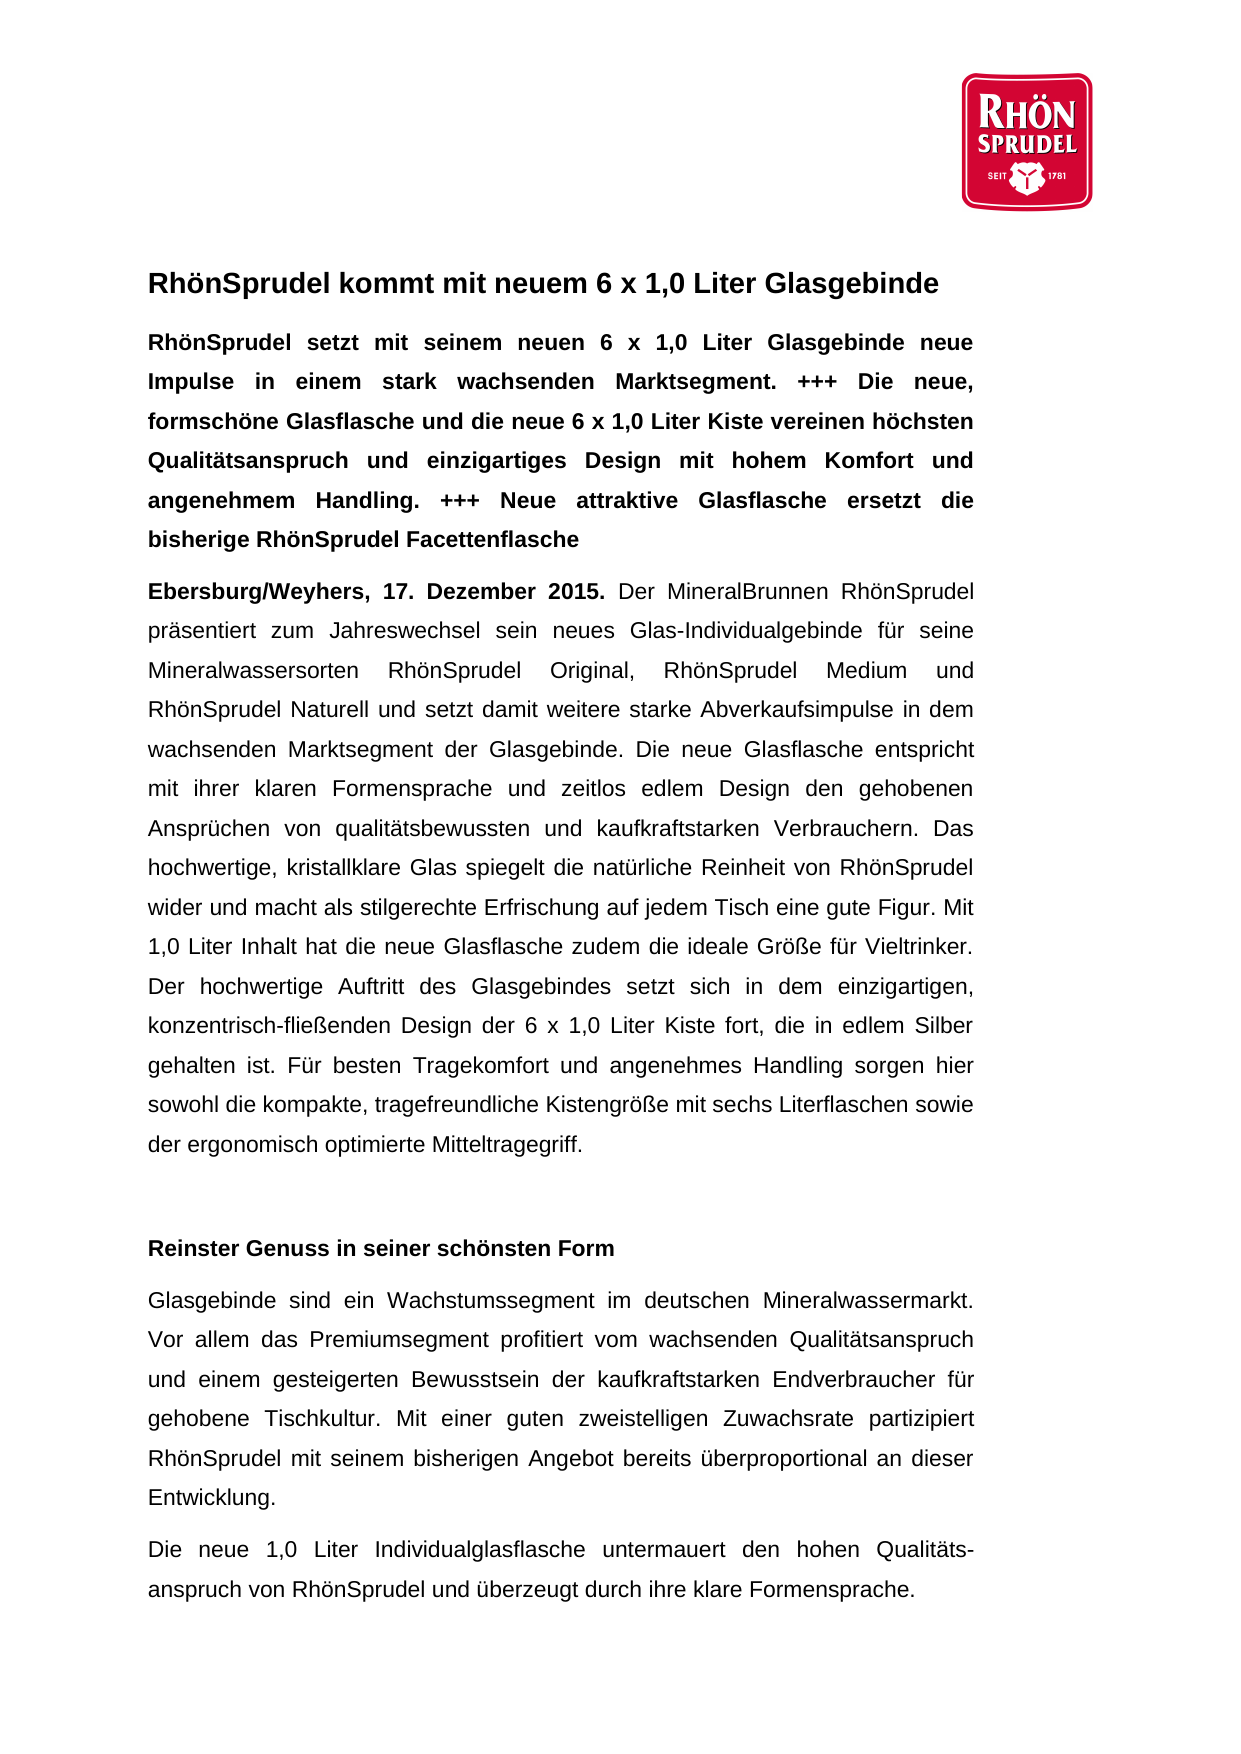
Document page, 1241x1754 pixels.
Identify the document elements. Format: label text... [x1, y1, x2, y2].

text Reinster Genuss in seiner schönsten Form [148, 1235, 974, 1261]
text Ebersburg/Weyhers, 17. Dezember 2015. Der MineralBrunnen RhönSprudel präsentiert zum Jahreswechsel sein neues Glas-Individualgebinde für seine Mineralwassersorten RhönSprudel Original, RhönSprudel Medium und RhönSprudel Naturell und setzt damit weitere starke Abverkaufsimpulse in dem wachsenden Marktsegment der Glasgebinde. Die neue Glasflasche entspricht mit ihrer klaren Formensprache und zeitlos edlem Design den gehobenen Ansprüchen von qualitätsbewussten und kaufkraftstarken Verbrauchern. Das hochwertige, kristallklare Glas spiegelt die natürliche Reinheit von RhönSprudel wider und macht als stilgerechte Erfrischung auf jedem Tisch eine gute Figur. Mit 1,0 Liter Inhalt hat die neue Glasflasche zudem die ideale Größe für Vieltrinker. Der hochwertige Auftritt des Glasgebindes setzt sich in dem einzigartigen, konzentrisch-fließenden Design der 6 x 1,0 Liter Kiste fort, die in edlem Silber gehalten ist. Für besten Tragekomfort und angenehmes Handling sorgen hier sowohl die kompakte, tragefreundliche Kistengröße mit sechs Literflaschen sowie der ergonomisch optimierte Mitteltragegriff. [148, 578, 974, 1157]
picture [961, 73, 1093, 212]
text Glasgebinde sind ein Wachstumssegment im deutschen Mineralwassermarkt. Vor allem das Premiumsegment profitiert vom wachsenden Qualitätsanspruch und einem gesteigerten Bewusstsein der kaufkraftstarken Endverbraucher für gehobene Tischkultur. Mit einer guten zweistelligen Zuwachsrate partizipiert RhönSprudel mit seinem bisherigen Angebot bereits überproportional an dieser Entwicklung. [148, 1287, 974, 1510]
text RhönSprudel setzt mit seinem neuen 6 x 1,0 Liter Glasgebinde neue Impulse in einem stark wachsenden Marktsegment. +++ Die neue, formschöne Glasflasche und die neue 6 x 1,0 Liter Kiste vereinen höchsten Qualitätsanspruch und einzigartiges Design mit hohem Komfort und angenehmem Handling. +++ Neue attraktive Glasflasche ersetzt die bisherige RhönSprudel Facettenflasche [148, 329, 974, 552]
text Die neue 1,0 Liter Individualglasflasche untermauert den hohen Qualitäts-anspruch von RhönSprudel und überzeugt durch ihre klare Formensprache. [148, 1536, 974, 1602]
text RhönSprudel kommt mit neuem 6 x 1,0 Liter Glasgebinde [148, 266, 974, 299]
